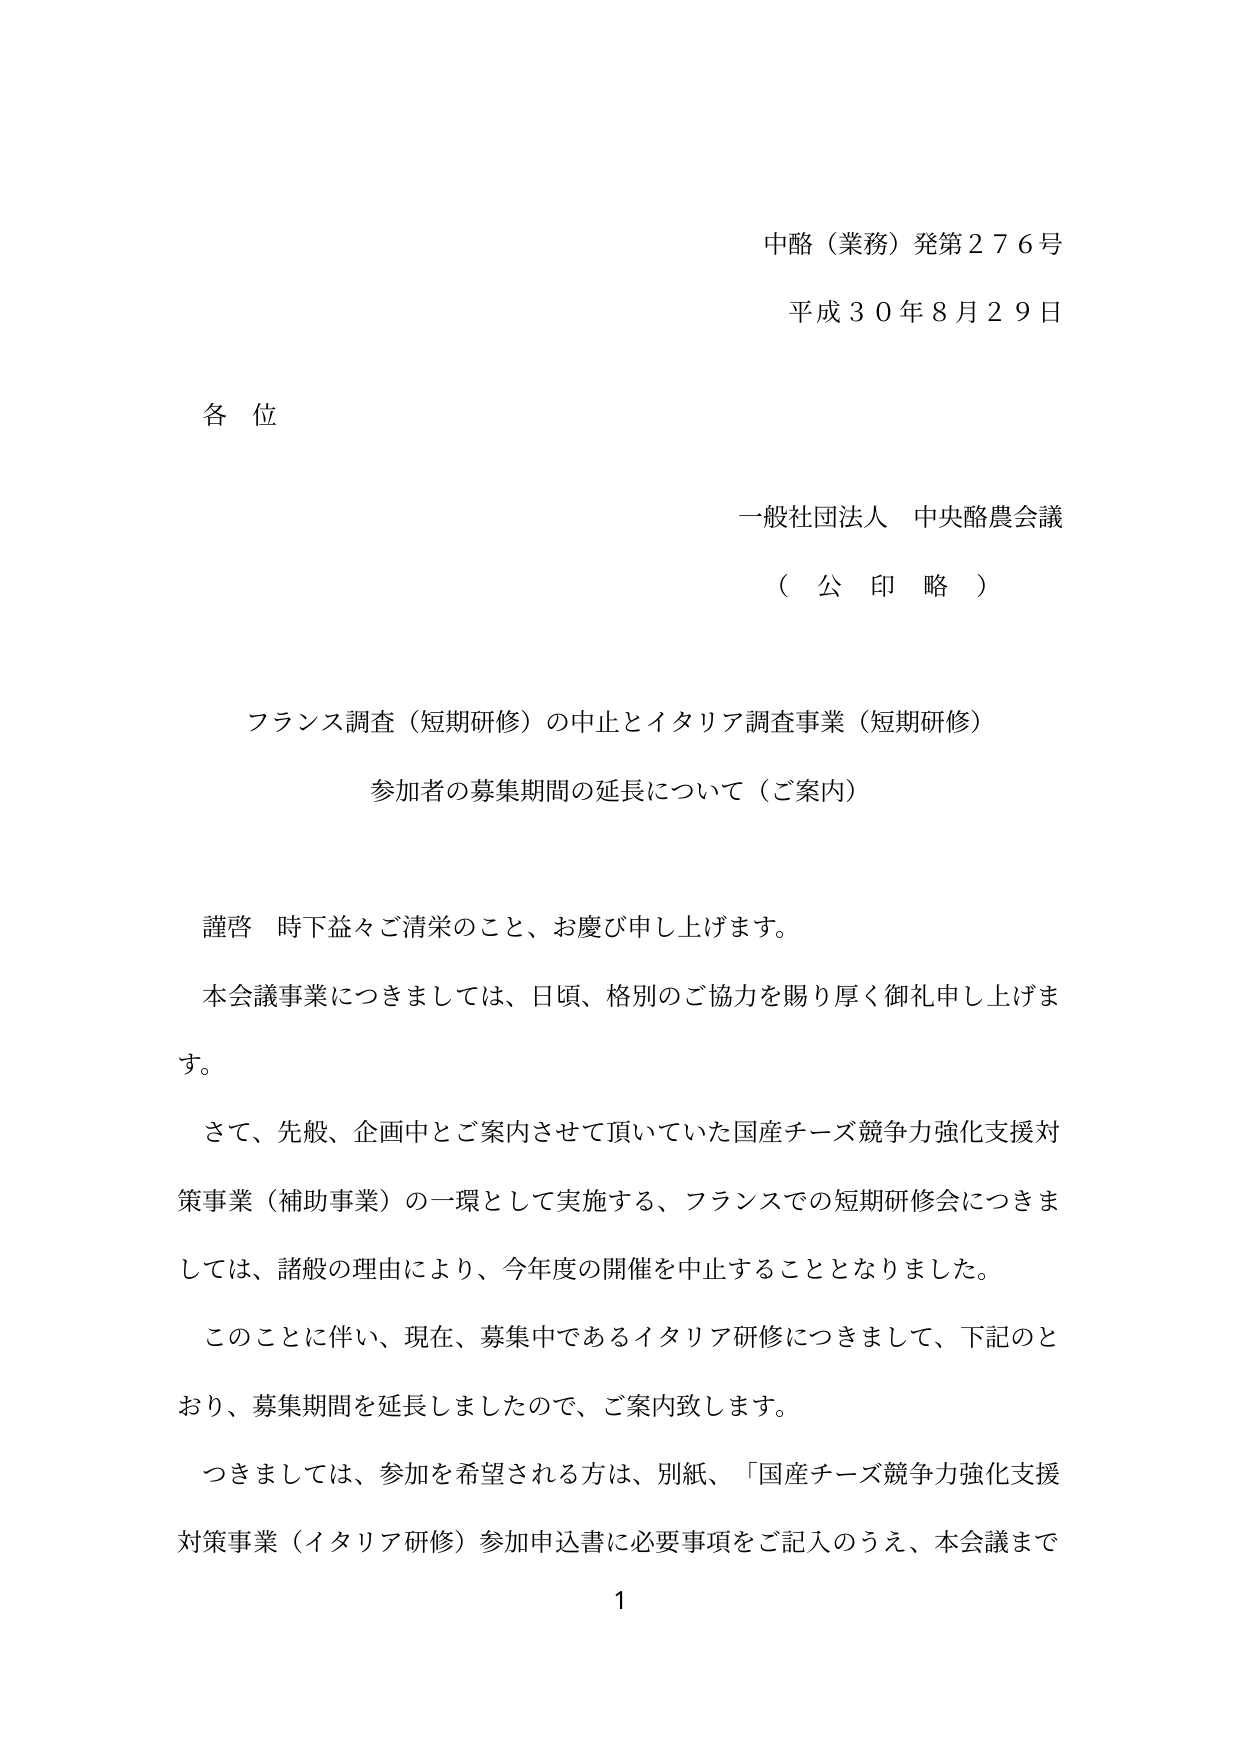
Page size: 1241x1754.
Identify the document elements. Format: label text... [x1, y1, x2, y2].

text さて、先般、企画中とご案内させて頂いていた国産チーズ競争力強化支援対策事業（補助事業）の一環として実施する、フランスでの短期研修会につきましては、諸般の理由により、今年度の開催を中止することとなりました。 [177, 1097, 1063, 1302]
text 各 位 [177, 379, 1063, 448]
text （公印略） [177, 550, 1063, 618]
text このことに伴い、現在、募集中であるイタリア研修につきまして、下記のとおり、募集期間を延長しましたので、ご案内致します。 [177, 1302, 1063, 1438]
text 本会議事業につきましては、日頃、格別のご協力を賜り厚く御礼申し上げます。 [177, 960, 1063, 1097]
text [177, 1438, 1063, 1575]
text 謹啓 時下益々ご清栄のこと、お慶び申し上げます。 [177, 892, 1063, 960]
text フランス調査（短期研修）の中止とイタリア調査事業（短期研修） [177, 687, 1063, 755]
text 一般社団法人 中央酪農会議 [177, 482, 1063, 550]
text 参加者の募集期間の延長について（ご案内） [177, 755, 1063, 823]
text 平成３０年８月２９日 [177, 277, 1063, 345]
text 中酪（業務）発第２７６号 [177, 208, 1063, 277]
